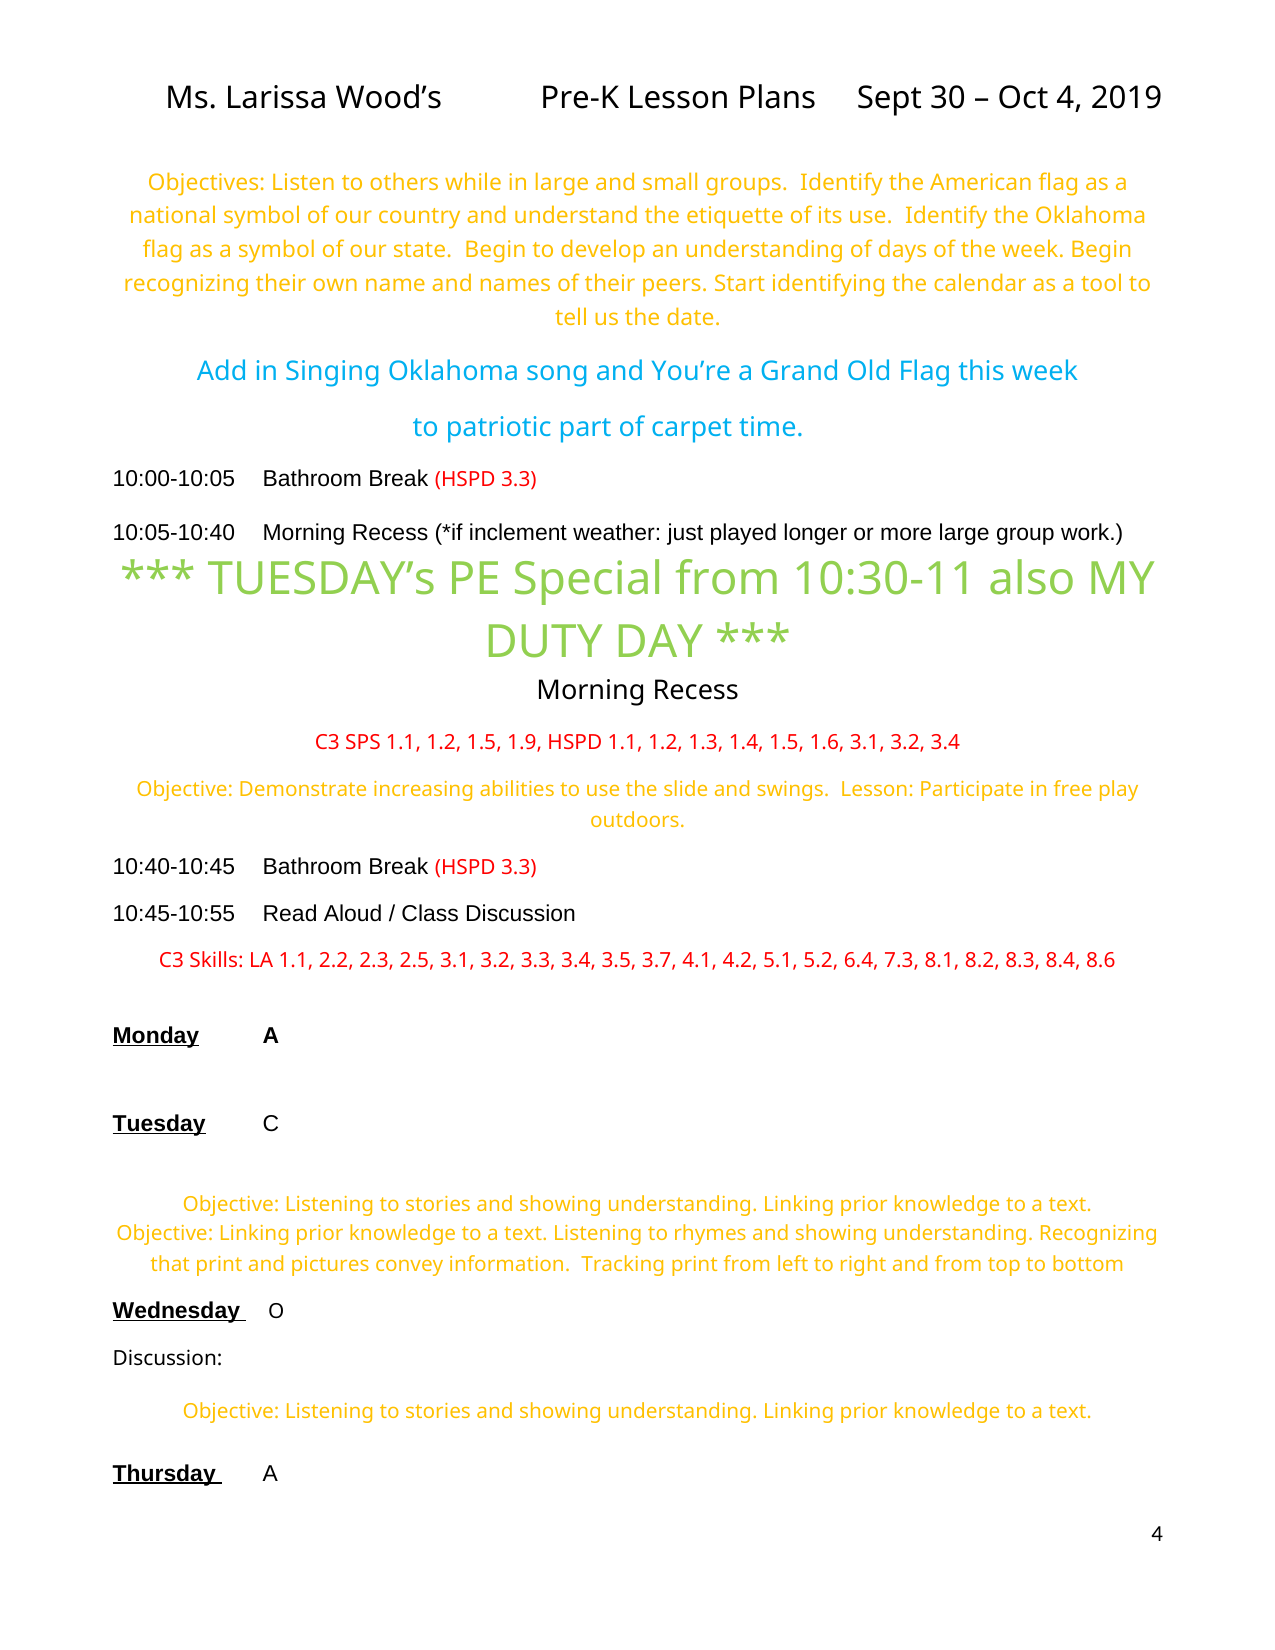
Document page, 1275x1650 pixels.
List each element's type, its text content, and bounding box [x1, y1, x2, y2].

text 10:45-10:55 Read Aloud / Class Discussion [112, 899, 1162, 926]
text Add in Singing Oklahoma song and You’re a Grand Old Flag this week [112, 351, 1162, 388]
text to patriotic part of carpet time. [112, 407, 1162, 444]
text C3 SPS 1.1, 1.2, 1.5, 1.9, HSPD 1.1, 1.2, 1.3, 1.4, 1.5, 1.6, 3.1, 3.2, 3.4 [112, 727, 1162, 755]
text Morning Recess [112, 671, 1162, 707]
text 10:00-10:05 Bathroom Break (HSPD 3.3) [112, 464, 1162, 492]
text Tuesday C [112, 1102, 1162, 1136]
text 10:40-10:45 Bathroom Break (HSPD 3.3) [112, 852, 1162, 881]
text Wednesday O [112, 1296, 1162, 1324]
text Objective: Listening to stories and showing understanding. Linking prior knowledge to a text. [112, 1183, 1162, 1218]
text Discussion: [112, 1343, 1162, 1372]
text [112, 1391, 1162, 1425]
text C3 Skills: LA 1.1, 2.2, 2.3, 2.5, 3.1, 3.2, 3.3, 3.4, 3.5, 3.7, 4.1, 4.2, 5.1, 5.2, 6.4, 7.3, 8.1, 8.2, 8.3, 8.4, 8.6 [112, 945, 1162, 1003]
text Objective: Demonstrate increasing abilities to use the slide and swings. Lesson: Participate in free play outdoors. [112, 774, 1162, 833]
text 10:05-10:40 Morning Recess (*if inclement weather: just played longer or more large group work.) [112, 511, 1162, 546]
text Thursday A [112, 1459, 1162, 1486]
text Monday A [112, 1022, 1162, 1048]
text *** TUESDAY’s PE Special from 10:30-11 also MY DUTY DAY *** [112, 546, 1162, 671]
text Objectives: Listen to others while in large and small groups. Identify the American flag as a national symbol of our country and understand the etiquette of its use. Identify the Oklahoma flag as a symbol of our state. Begin to develop an understanding of days of the week. Begin recognizing their own name and names of their peers. Start identifying the calendar as a tool to tell us the date. [112, 166, 1162, 332]
